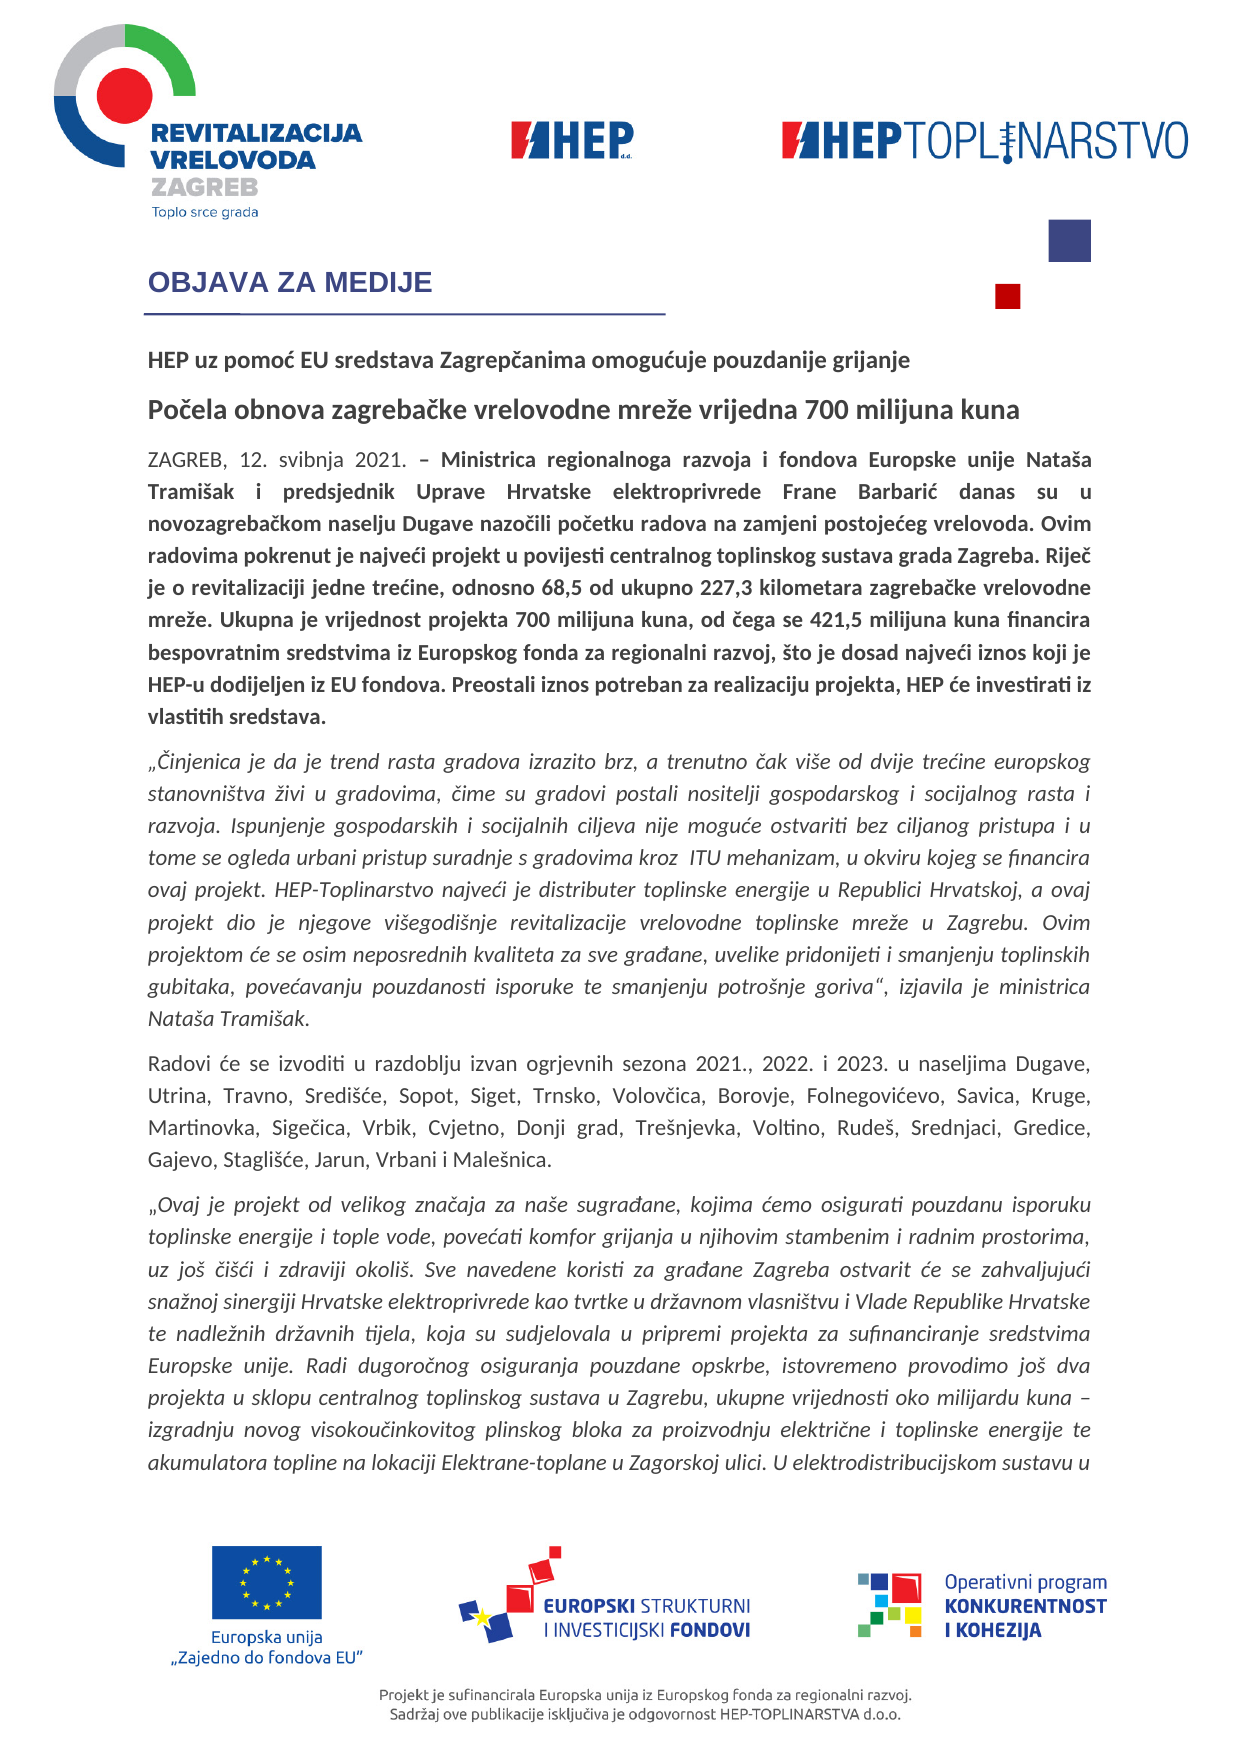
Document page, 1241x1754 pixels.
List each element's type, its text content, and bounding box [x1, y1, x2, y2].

text „Činjenica je da je trend rasta gradova izrazito brz, a trenutno čak više od dvije trećine europskog stanovništva živi u gradovima, čime su gradovi postali nositelji gospodarskog i socijalnog rasta i razvoja. Ispunjenje gospodarskih i socijalnih ciljeva nije moguće ostvariti bez ciljanog pristupa i u tome se ogleda urbani pristup suradnje s gradovima kroz ITU mehanizam, u okviru kojeg se financira ovaj projekt. HEP-Toplinarstvo najveći je distributer toplinske energije u Republici Hrvatskoj, a ovaj projekt dio je njegove višegodišnje revitalizacije vrelovodne toplinske mreže u Zagrebu. Ovim projektom će se osim neposrednih kvaliteta za sve građane, uvelike pridonijeti i smanjenju toplinskih gubitaka, povećavanju pouzdanosti isporuke te smanjenju potrošnje goriva“, izjavila je ministrica Nataša Tramišak. [148, 747, 1093, 1032]
picture [0, 2, 1241, 241]
text Radovi će se izvoditi u razdoblju izvan ogrjevnih sezona 2021., 2022. i 2023. u naseljima Dugave, Utrina, Travno, Središće, Sopot, Siget, Trnsko, Volovčica, Borovje, Folnegovićevo, Savica, Kruge, Martinovka, Sigečica, Vrbik, Cvjetno, Donji grad, Trešnjevka, Voltino, Rudeš, Srednjaci, Gredice, Gajevo, Staglišće, Jarun, Vrbani i Malešnica. [148, 1049, 1093, 1174]
text Počela obnova zagrebačke vrelovodne mreže vrijedna 700 milijuna kuna [148, 391, 1093, 427]
text HEP uz pomoć EU sredstava Zagrepčanima omogućuje pouzdanije grijanje [148, 344, 1093, 374]
picture [82, 1531, 1207, 1747]
text ZAGREB, 12. svibnja 2021. – Ministrica regionalnoga razvoja i fondova Europske unije Nataša Tramišak i predsjednik Uprave Hrvatske elektroprivrede Frane Barbarić danas su u novozagrebačkom naselju Dugave nazočili početku radova na zamjeni postojećeg vrelovoda. Ovim radovima pokrenut je najveći projekt u povijesti centralnog toplinskog sustava grada Zagreba. Riječ je o revitalizaciji jedne trećine, odnosno 68,5 od ukupno 227,3 kilometara zagrebačke vrelovodne mreže. Ukupna je vrijednost projekta 700 milijuna kuna, od čega se 421,5 milijuna kuna financira bespovratnim sredstvima iz Europskog fonda za regionalni razvoj, što je dosad najveći iznos koji je HEP-u dodijeljen iz EU fondova. Preostali iznos potreban za realizaciju projekta, HEP će investirati iz vlastitih sredstava. [148, 445, 1093, 730]
text OBJAVA ZA MEDIJE [148, 219, 1093, 299]
